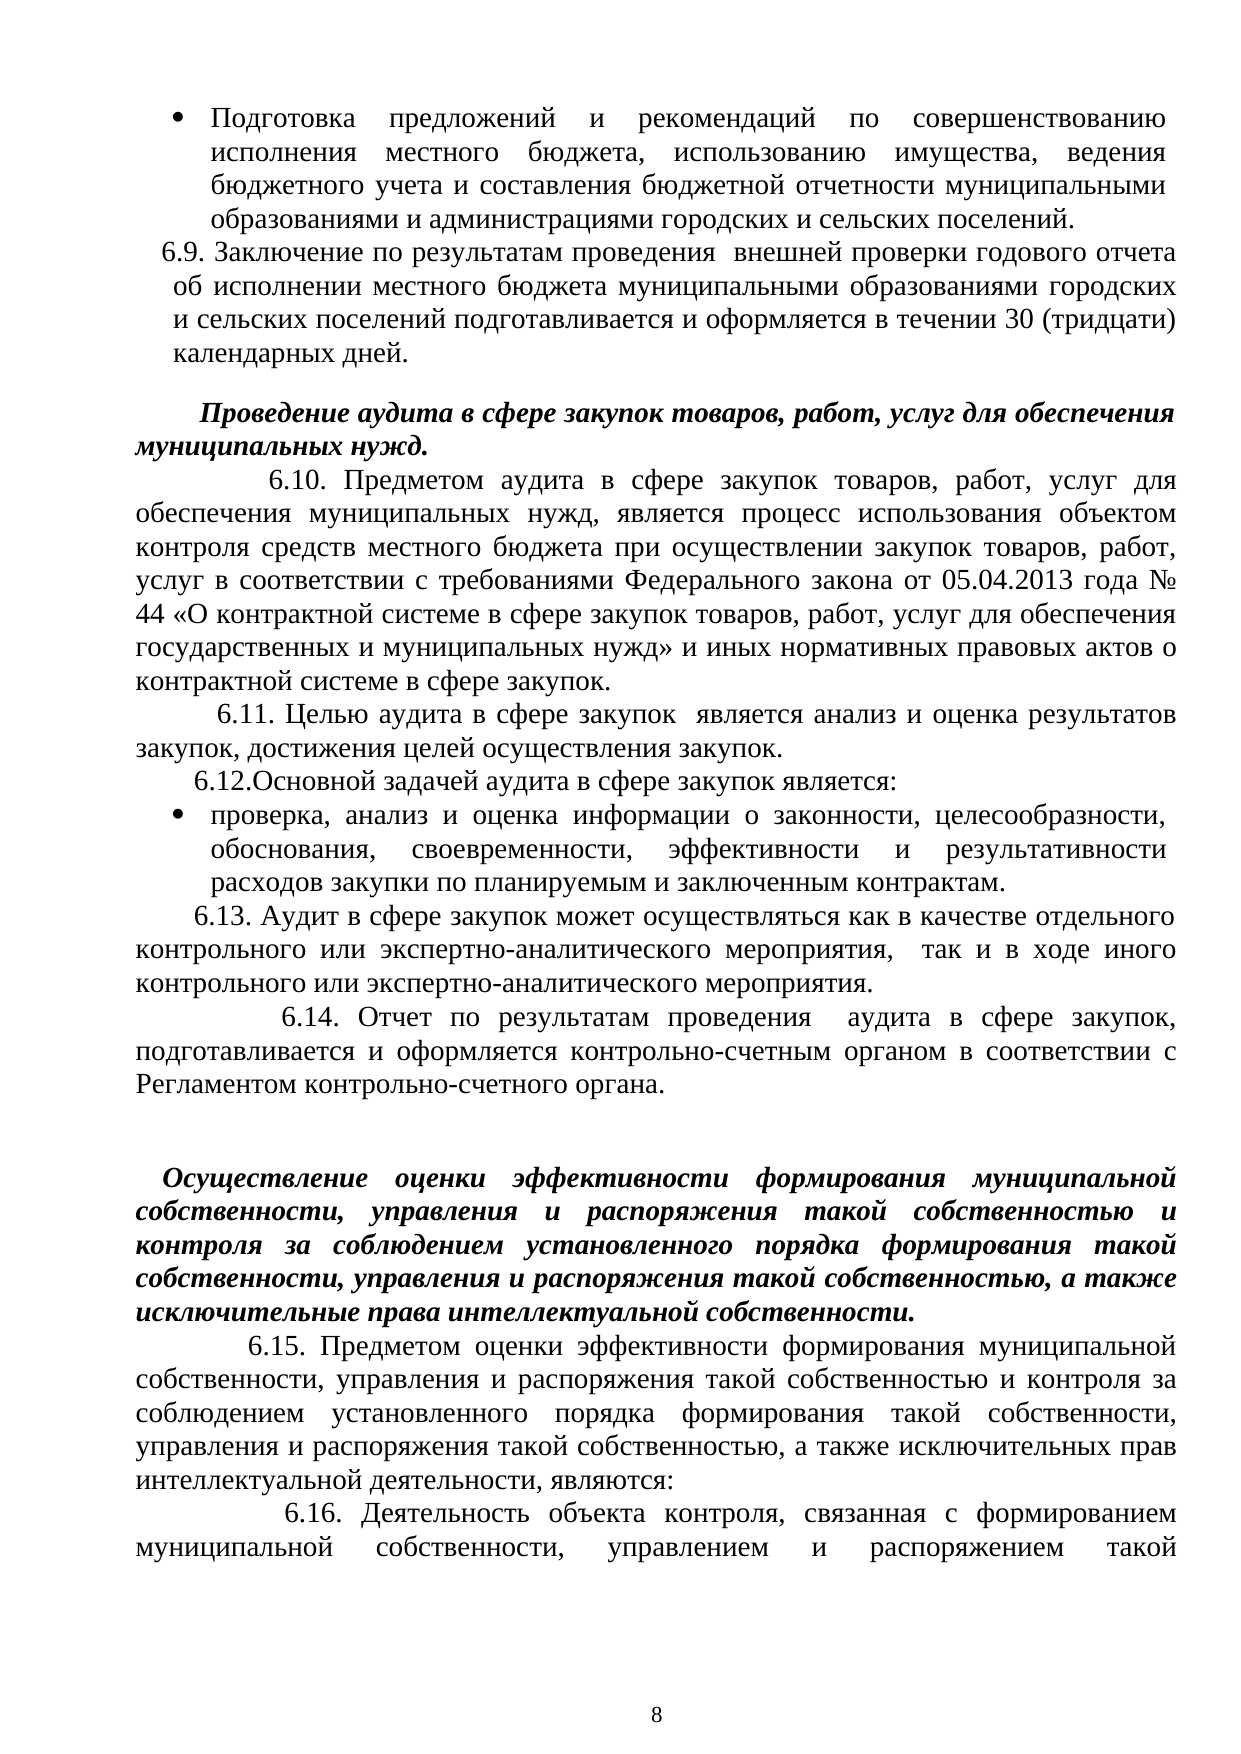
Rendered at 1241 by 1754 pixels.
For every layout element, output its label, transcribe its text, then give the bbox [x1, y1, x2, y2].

text Проведение аудита в сфере закупок товаров, работ, услуг для обеспечения муниципальных нужд. [135, 395, 1178, 462]
list Подготовка предложений и рекомендаций по совершенствованию исполнения местного бюджета, использованию имущества, ведения бюджетного учета и составления бюджетной отчетности муниципальными образованиями и администрациями городских и сельских поселений. [173, 100, 1167, 234]
text 6.10. Предметом аудита в сфере закупок товаров, работ, услуг для обеспечения муниципальных нужд, является процесс использования объектом контроля средств местного бюджета при осуществлении закупок товаров, работ, услуг в соответствии с требованиями Федерального закона от 05.04.2013 года № 44 «О контрактной системе в сфере закупок товаров, работ, услуг для обеспечения государственных и муниципальных нужд» и иных нормативных правовых актов о контрактной системе в сфере закупок. [135, 462, 1178, 697]
text Осуществление оценки эффективности формирования муниципальной собственности, управления и распоряжения такой собственностью и контроля за соблюдением установленного порядка формирования такой собственности, управления и распоряжения такой собственностью, а также исключительные права интеллектуальной собственности. [135, 1160, 1178, 1328]
text 6.14. Отчет по результатам проведения аудита в сфере закупок, подготавливается и оформляется контрольно-счетным органом в соответствии с Регламентом контрольно-счетного органа. [135, 999, 1178, 1100]
text 6.9. Заключение по результатам проведения внешней проверки годового отчета об исполнении местного бюджета муниципальными образованиями городских и сельских поселений подготавливается и оформляется в течении 30 (тридцати) календарных дней. [143, 234, 1178, 368]
text 6.11. Целью аудита в сфере закупок является анализ и оценка результатов закупок, достижения целей осуществления закупок. [135, 697, 1178, 764]
text 6.15. Предметом оценки эффективности формирования муниципальной собственности, управления и распоряжения такой собственностью и контроля за соблюдением установленного порядка формирования такой собственности, управления и распоряжения такой собственностью, а также исключительных прав интеллектуальной деятельности, являются: [135, 1328, 1178, 1495]
text 6.13. Аудит в сфере закупок может осуществляться как в качестве отдельного контрольного или экспертно-аналитического мероприятия, так и в ходе иного контрольного или экспертно-аналитического мероприятия. [135, 898, 1178, 999]
list проверка, анализ и оценка информации о законности, целесообразности, обоснования, своевременности, эффективности и результативности расходов закупки по планируемым и заключенным контрактам. [173, 798, 1167, 898]
text 6.12.Основной задачей аудита в сфере закупок является: [135, 764, 1178, 797]
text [135, 1495, 1178, 1562]
